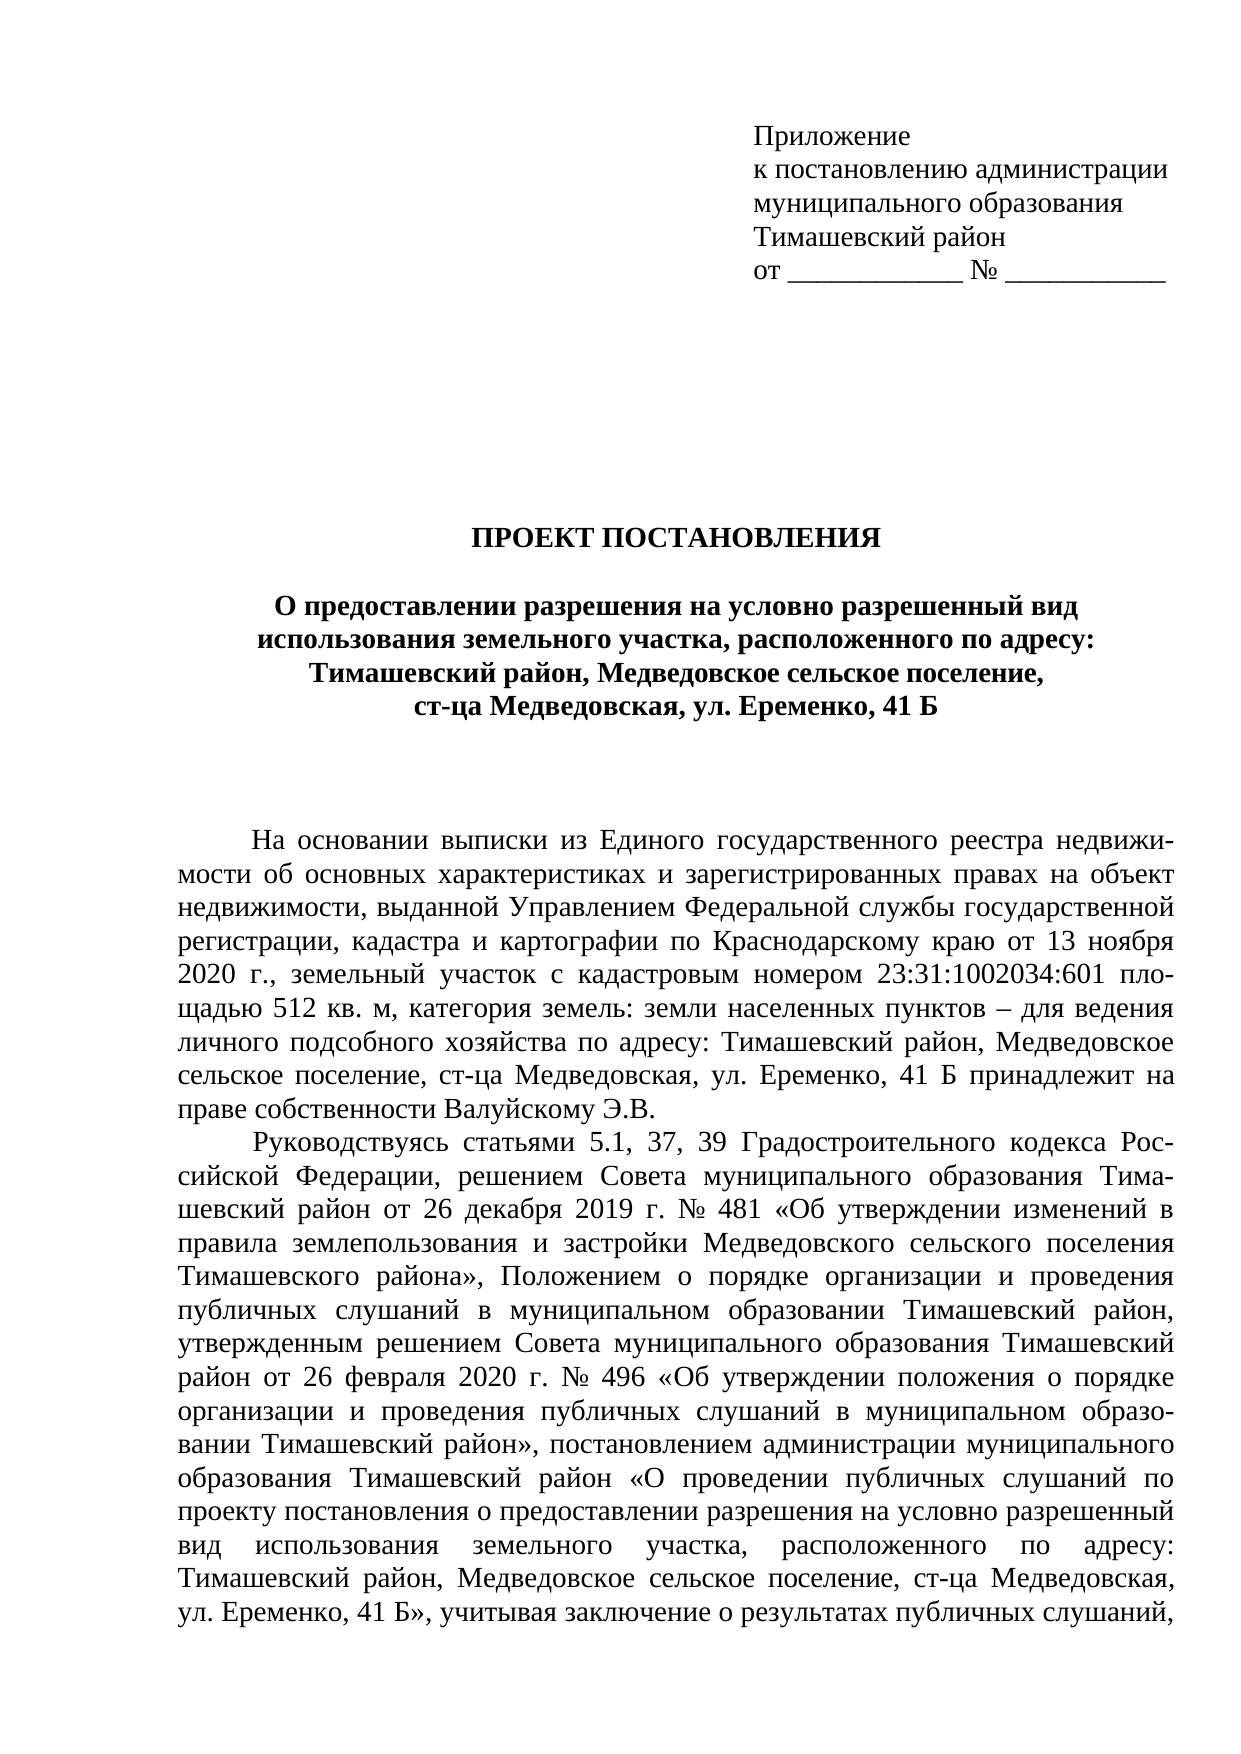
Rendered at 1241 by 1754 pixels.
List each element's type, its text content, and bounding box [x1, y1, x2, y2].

text к постановлению администрации муниципального образования Тимашевский район [753, 152, 1175, 252]
text ст-ца Медведовская, ул. Еременко, 41 Б [177, 688, 1175, 722]
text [177, 1124, 1175, 1627]
text от ____________ № ___________ [753, 252, 1175, 286]
text О предоставлении разрешения на условно разрешенный вид использования земельного участка, расположенного по адресу: Тимашевский район, Медведовское сельское поселение, [177, 588, 1175, 688]
text На основании выписки из Единого государственного реестра недвижи-мости об основных характеристиках и зарегистрированных правах на объект недвижимости, выданной Управлением Федеральной службы государственной регистрации, кадастра и картографии по Краснодарскому краю от 13 ноября 2020 г., земельный участок с кадастровым номером 23:31:1002034:601 пло-щадью 512 кв. м, категория земель: земли населенных пунктов – для ведения личного подсобного хозяйства по адресу: Тимашевский район, Медведовское сельское поселение, ст-ца Медведовская, ул. Еременко, 41 Б принадлежит на праве собственности Валуйскому Э.В. [177, 822, 1175, 1124]
text Приложение [753, 118, 1175, 152]
text ПРОЕКТ ПОСТАНОВЛЕНИЯ [177, 521, 1175, 554]
